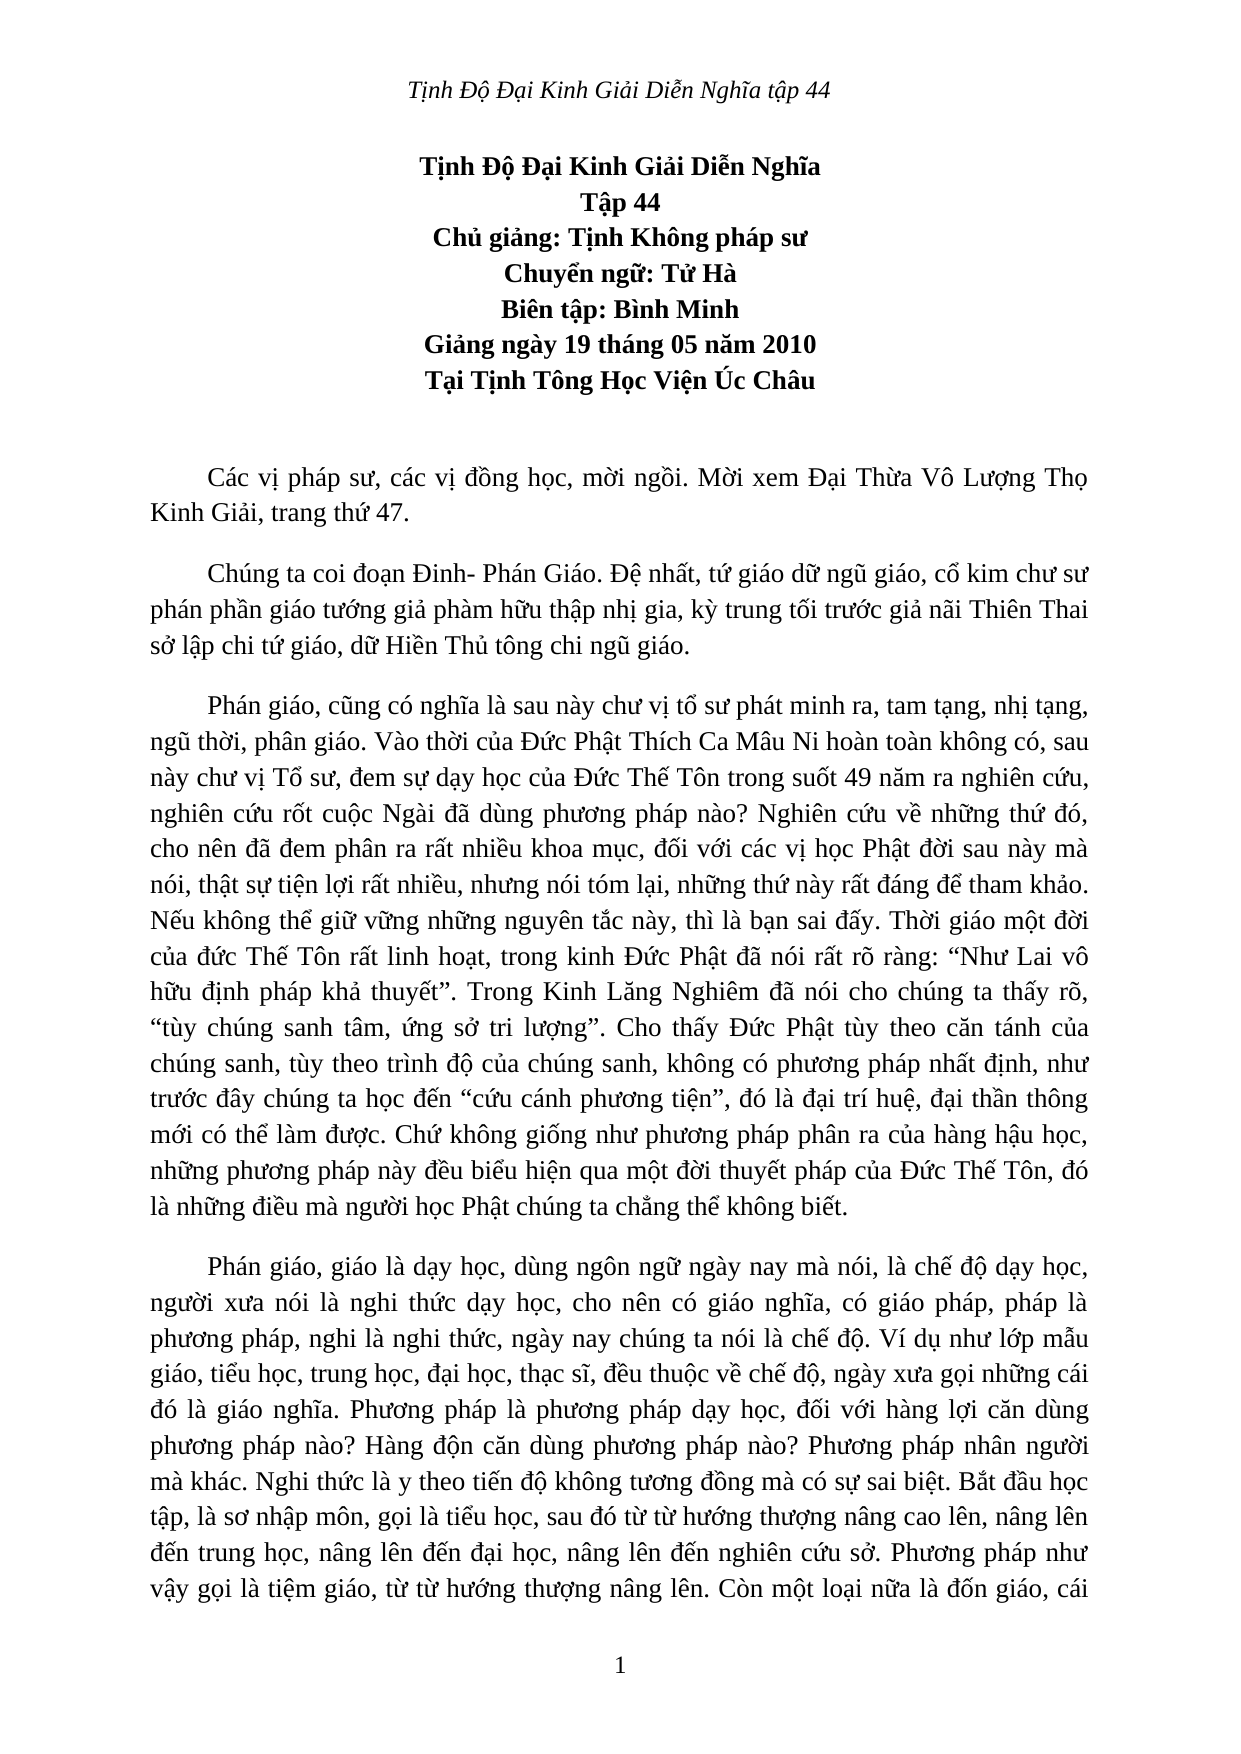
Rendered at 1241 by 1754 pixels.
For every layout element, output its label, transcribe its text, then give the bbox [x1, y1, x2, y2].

text Tịnh Độ Đại Kinh Giải Diễn Nghĩa [150, 150, 1090, 181]
text Biên tập: Bình Minh [150, 293, 1090, 324]
text Các vị pháp sư, các vị đồng học, mời ngồi. Mời xem Đại Thừa Vô Lượng Thọ Kinh Giải, trang thứ 47. [150, 461, 1090, 528]
text Phán giáo, cũng có nghĩa là sau này chư vị tổ sư phát minh ra, tam tạng, nhị tạng, ngũ thời, phân giáo. Vào thời của Đức Phật Thích Ca Mâu Ni hoàn toàn không có, sau này chư vị Tổ sư, đem sự dạy học của Đức Thế Tôn trong suốt 49 năm ra nghiên cứu, nghiên cứu rốt cuộc Ngài đã dùng phương pháp nào? Nghiên cứu về những thứ đó, cho nên đã đem phân ra rất nhiều khoa mục, đối với các vị học Phật đời sau này mà nói, thật sự tiện lợi rất nhiều, nhưng nói tóm lại, những thứ này rất đáng để tham khảo. Nếu không thể giữ vững những nguyên tắc này, thì là bạn sai đấy. Thời giáo một đời của đức Thế Tôn rất linh hoạt, trong kinh Đức Phật đã nói rất rõ ràng: “Như Lai vô hữu định pháp khả thuyết”. Trong Kinh Lăng Nghiêm đã nói cho chúng ta thấy rõ, “tùy chúng sanh tâm, ứng sở tri lượng”. Cho thấy Đức Phật tùy theo căn tánh của chúng sanh, tùy theo trình độ của chúng sanh, không có phương pháp nhất định, như trước đây chúng ta học đến “cứu cánh phương tiện”, đó là đại trí huệ, đại thần thông mới có thể làm được. Chứ không giống như phương pháp phân ra của hàng hậu học, những phương pháp này đều biểu hiện qua một đời thuyết pháp của Đức Thế Tôn, đó là những điều mà người học Phật chúng ta chẳng thể không biết. [150, 689, 1090, 1221]
text Chúng ta coi đoạn Đinh- Phán Giáo. Đệ nhất, tứ giáo dữ ngũ giáo, cổ kim chư sư phán phần giáo tướng giả phàm hữu thập nhị gia, kỳ trung tối trước giả nãi Thiên Thai sở lập chi tứ giáo, dữ Hiền Thủ tông chi ngũ giáo. [150, 557, 1090, 660]
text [150, 1250, 1090, 1603]
text Tại Tịnh Tông Học Viện Úc Châu [150, 364, 1090, 396]
text Chủ giảng: Tịnh Không pháp sư [150, 221, 1090, 253]
text Chuyển ngữ: Tử Hà [150, 257, 1090, 288]
text Tập 44 [150, 186, 1090, 217]
text Giảng ngày 19 tháng 05 năm 2010 [150, 329, 1090, 360]
